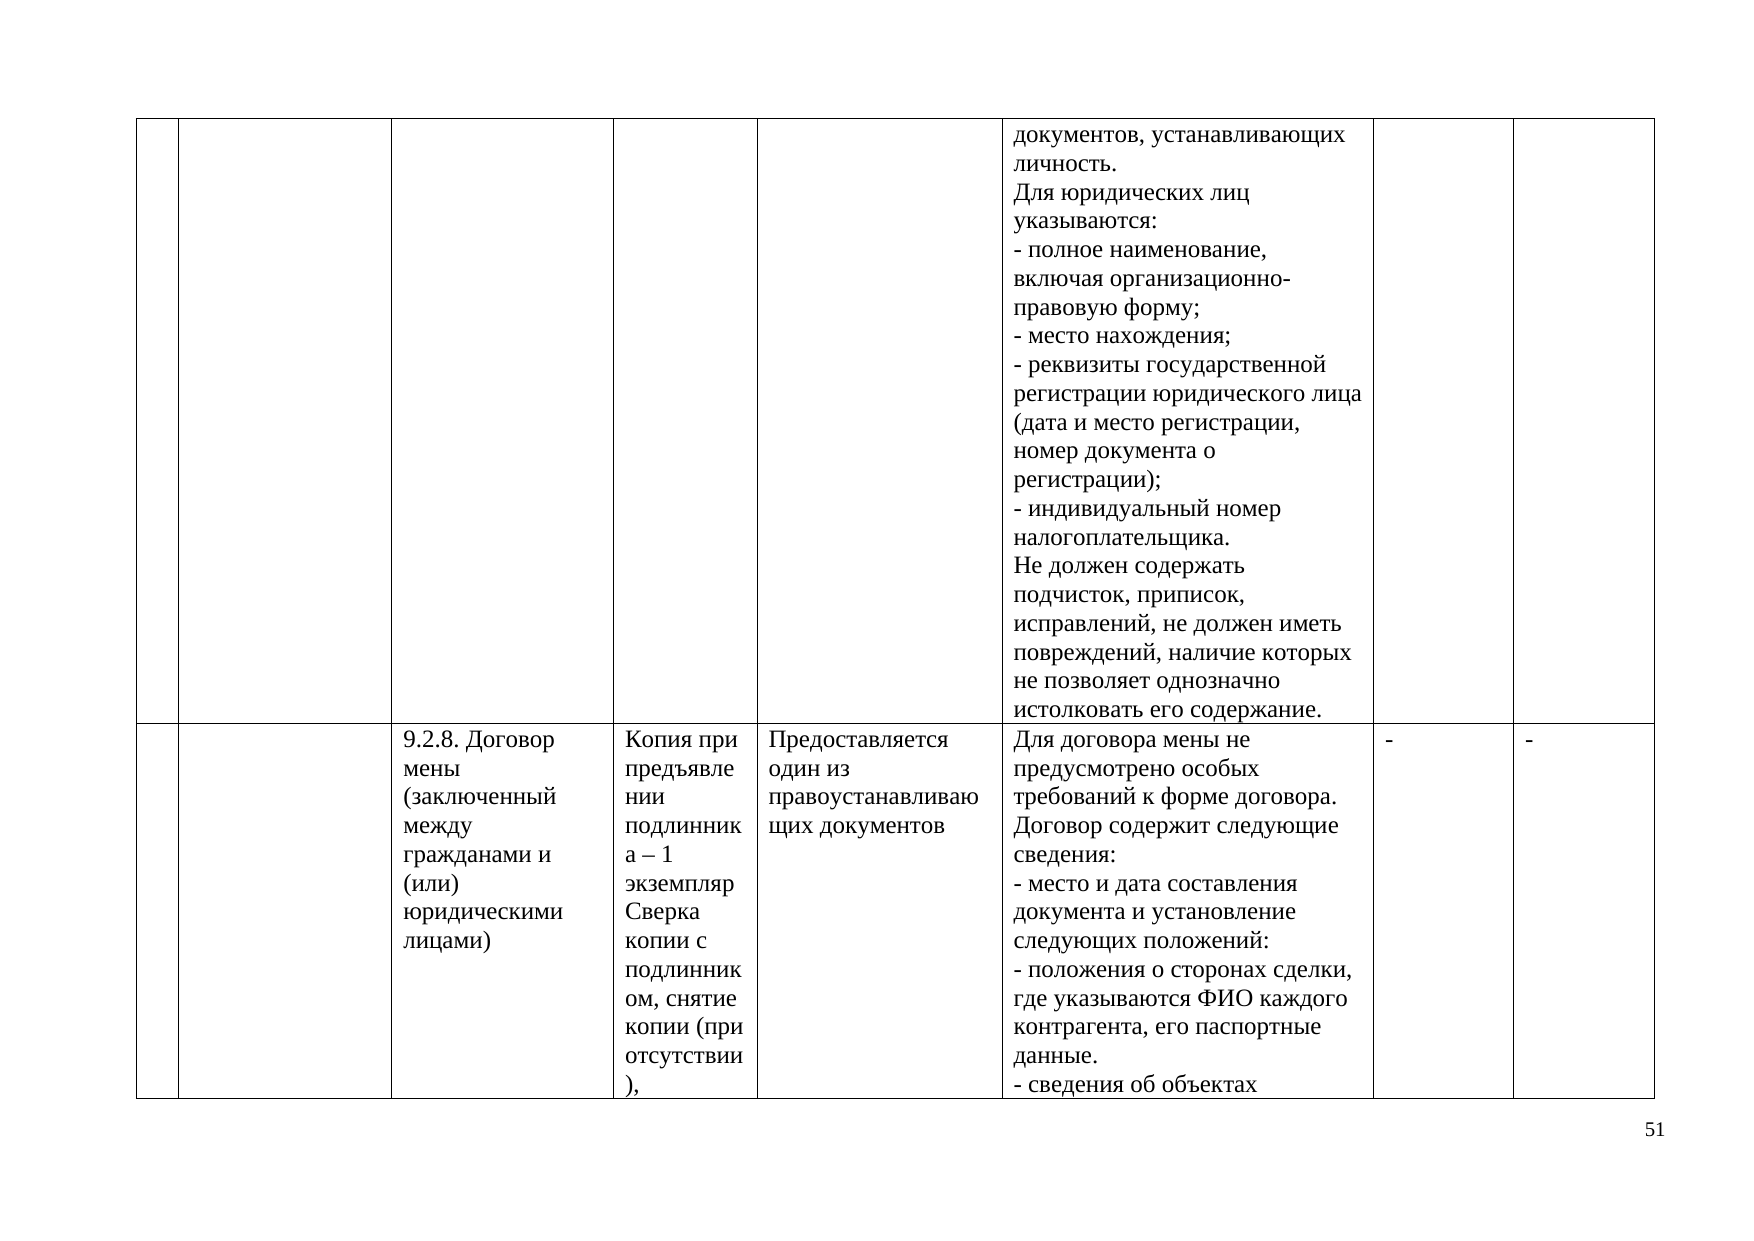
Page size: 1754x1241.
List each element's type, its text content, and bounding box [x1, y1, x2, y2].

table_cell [614, 119, 757, 723]
table_cell - [1514, 724, 1654, 1098]
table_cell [392, 119, 613, 723]
table_cell [179, 724, 391, 1098]
table_cell - [1374, 724, 1513, 1098]
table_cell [1003, 119, 1373, 723]
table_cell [392, 724, 613, 1098]
table_cell - [1514, 119, 1654, 723]
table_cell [614, 724, 757, 1098]
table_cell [758, 724, 1002, 1098]
table_cell [179, 119, 391, 723]
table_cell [758, 119, 1002, 723]
table_cell - [1374, 119, 1513, 723]
table_cell [137, 119, 178, 723]
table_cell [137, 724, 178, 1098]
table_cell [1003, 724, 1373, 1098]
